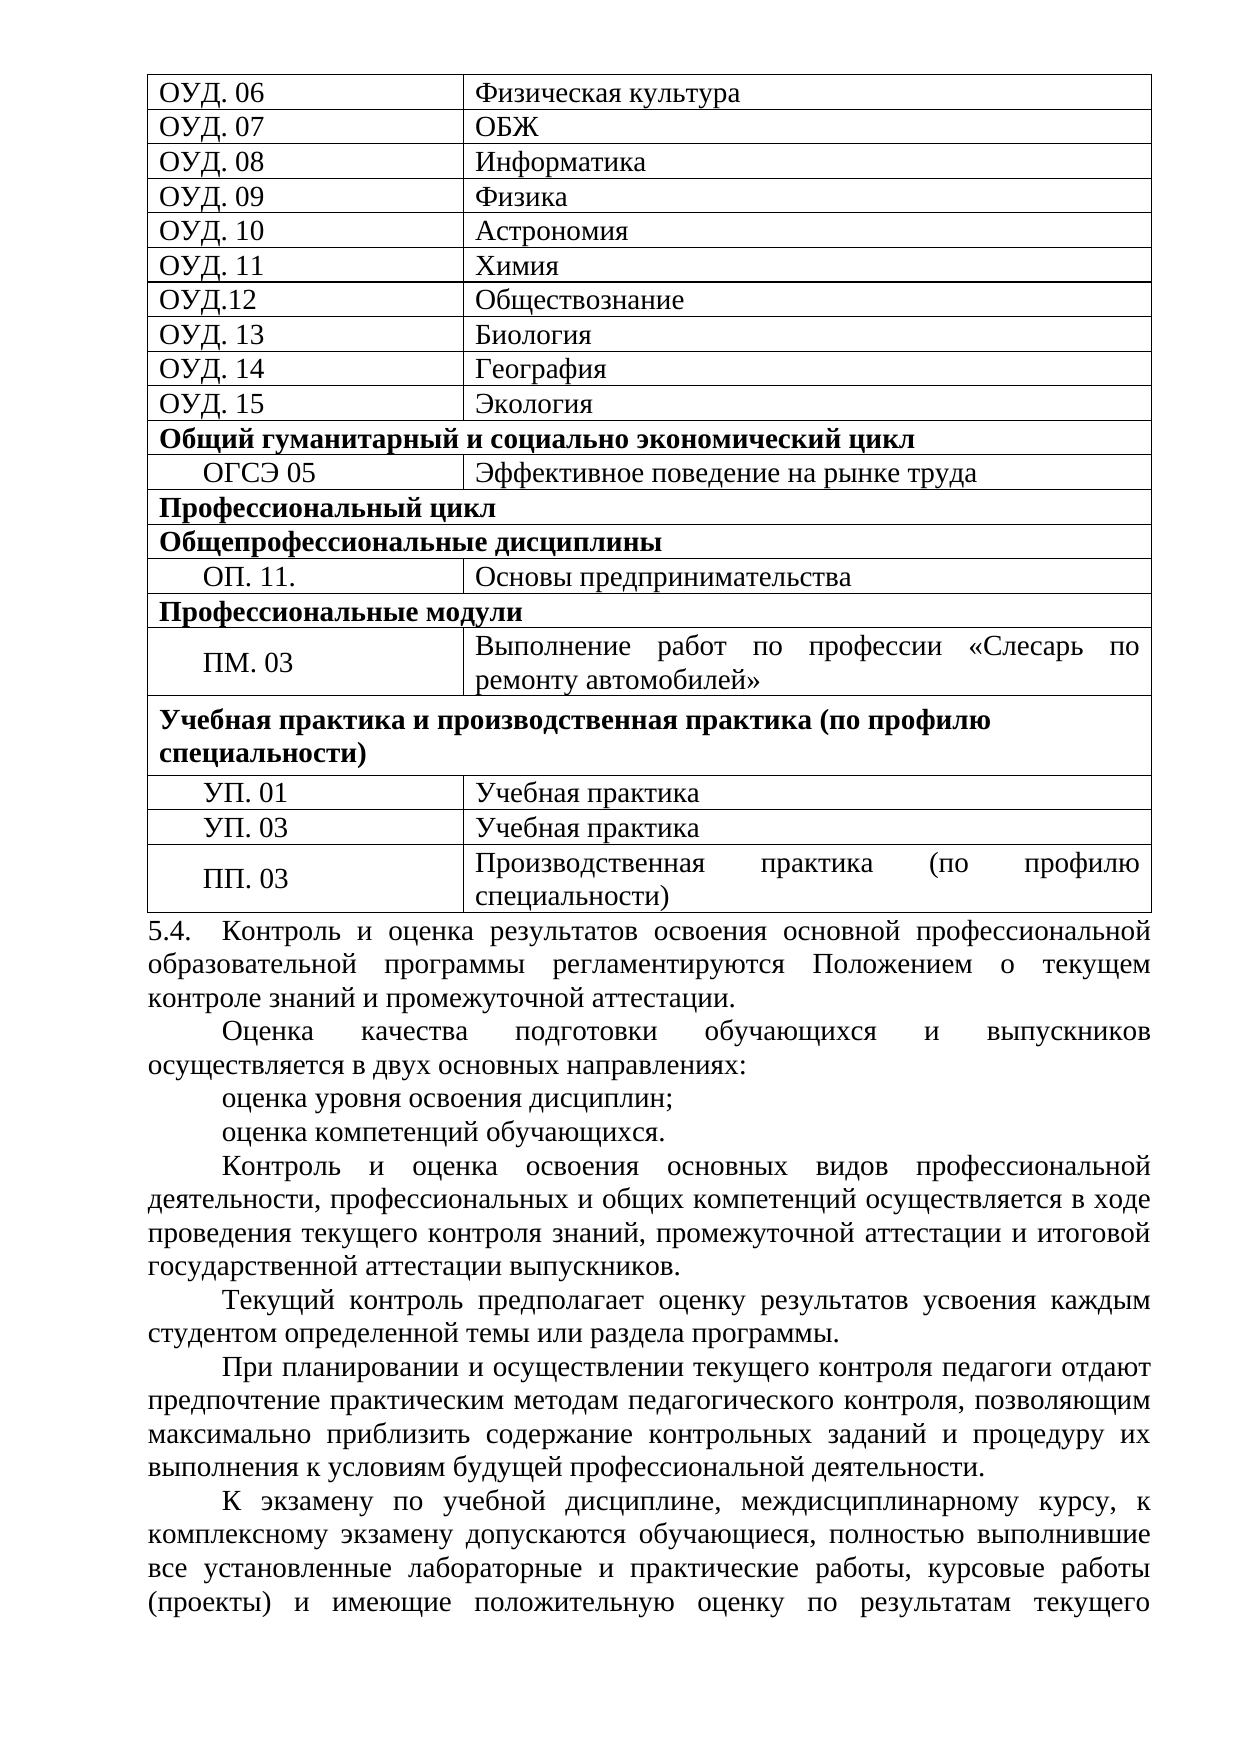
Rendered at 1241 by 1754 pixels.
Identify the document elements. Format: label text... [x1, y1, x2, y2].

table_cell ОУД.12 [148, 283, 463, 316]
table_cell УП. 03 [148, 810, 463, 844]
table_cell Учебная практика [464, 810, 1151, 844]
text Оценка качества подготовки обучающихся и выпускников осуществляется в двух основных направлениях: [148, 1013, 1152, 1081]
list Контроль и оценка результатов освоения основной профессиональной образовательной программы регламентируются Положением о текущем контроле знаний и промежуточной аттестации. [148, 913, 1152, 1013]
text оценка компетенций обучающихся. [148, 1114, 1152, 1148]
table_cell Информатика [464, 144, 1151, 178]
text Текущий контроль предполагает оценку результатов усвоения каждым студентом определенной темы или раздела программы. [148, 1282, 1152, 1349]
list Контроль и оценка освоения основных видов профессиональной деятельности, профессиональных и общих компетенций осуществляется в ходе проведения текущего контроля знаний, промежуточной аттестации и итоговой государственной аттестации выпускников. [148, 1148, 1152, 1282]
table_cell Химия [464, 248, 1151, 281]
table_cell Основы предпринимательства [464, 559, 1151, 593]
table_cell Профессиональные модули [148, 594, 1151, 627]
table_cell Эффективное поведение на рынке труда [464, 455, 1151, 489]
table_cell ОУД. 13 [148, 317, 463, 351]
table_cell ОУД. 14 [148, 352, 463, 385]
table_cell Общий гуманитарный и социально экономический цикл [148, 421, 1151, 454]
table_cell ОУД. 08 [148, 144, 463, 178]
table_cell Астрономия [464, 213, 1151, 247]
table_cell Производственная практика (по профилю специальности) [464, 845, 1151, 912]
table_cell ОГСЭ 05 [148, 455, 463, 489]
table_cell Биология [464, 317, 1151, 351]
table_cell УП. 01 [148, 776, 463, 809]
table_cell Физическая культура [464, 75, 1151, 108]
table_cell Выполнение работ по профессии «Слесарь по ремонту автомобилей» [464, 628, 1151, 695]
table_cell Общепрофессиональные дисциплины [148, 525, 1151, 558]
table_cell ОБЖ [464, 110, 1151, 143]
table_cell ПП. 03 [148, 845, 463, 912]
table_cell Физика [464, 179, 1151, 212]
table_cell ОП. 11. [148, 559, 463, 593]
table_cell Обществознание [464, 283, 1151, 316]
table_cell ОУД. 11 [148, 248, 463, 281]
table_cell ОУД. 09 [148, 179, 463, 212]
table_cell ОУД. 07 [148, 110, 463, 143]
table_cell ПМ. 03 [148, 628, 463, 695]
table_cell ОУД. 06 [148, 75, 463, 108]
table_cell Учебная практика [464, 776, 1151, 809]
table_cell География [464, 352, 1151, 385]
text оценка уровня освоения дисциплин; [148, 1081, 1152, 1114]
text При планировании и осуществлении текущего контроля педагоги отдают предпочтение практическим методам педагогического контроля, позволяющим максимально приблизить содержание контрольных заданий и процедуру их выполнения к условиям будущей профессиональной деятельности. [148, 1349, 1152, 1483]
table_cell Учебная практика и производственная практика (по профилю специальности) [148, 696, 1151, 774]
table_cell ОУД. 10 [148, 213, 463, 247]
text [148, 1483, 1152, 1617]
table_cell Профессиональный цикл [148, 490, 1151, 523]
table_cell Экология [464, 386, 1151, 420]
table_cell ОУД. 15 [148, 386, 463, 420]
